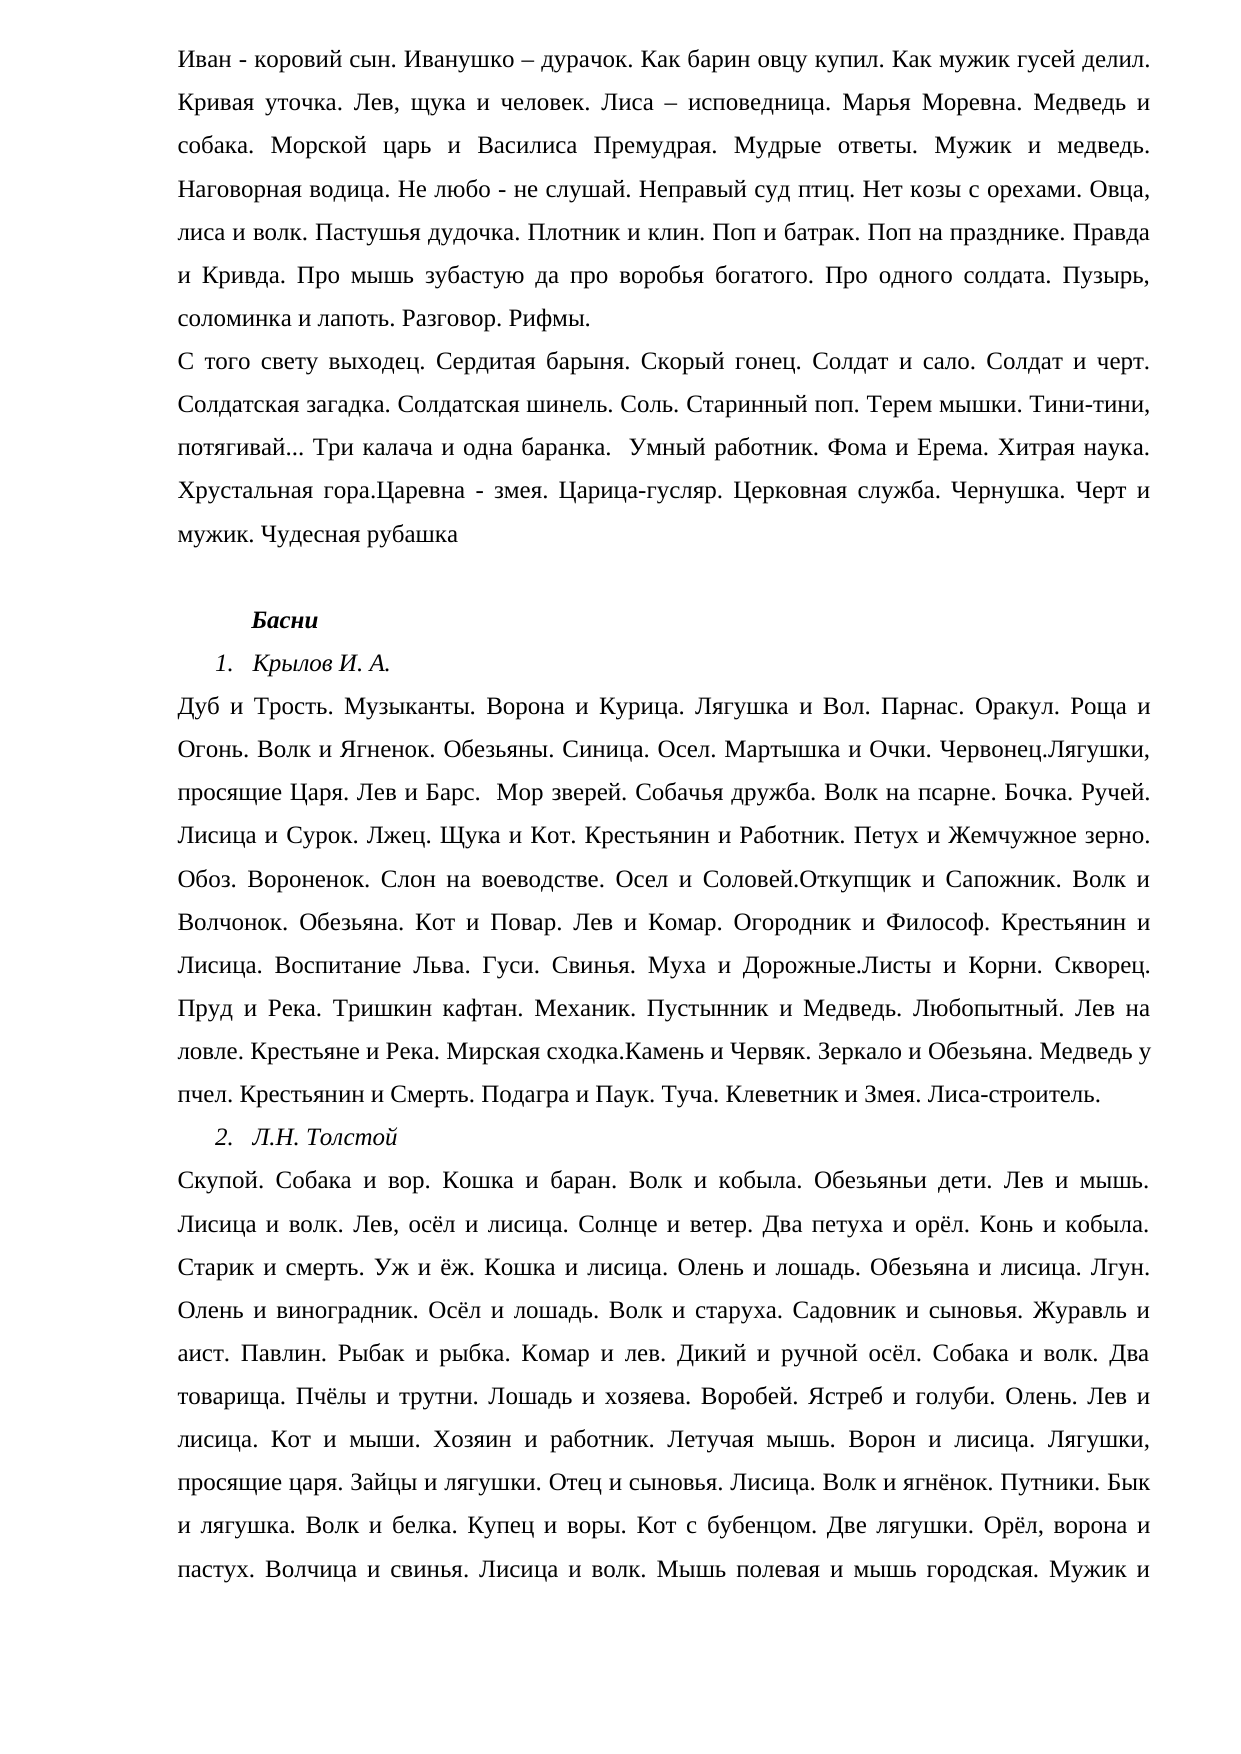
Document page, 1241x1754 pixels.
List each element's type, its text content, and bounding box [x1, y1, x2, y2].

text Иван - коровий сын. Иванушко – дурачок. Как барин овцу купил. Как мужик гусей делил. Кривая уточка. Лев, щука и человек. Лиса – исповедница. Марья Моревна. Медведь и собака. Морской царь и Василиса Премудрая. Мудрые ответы. Мужик и медведь. Наговорная водица. Не любо - не слушай. Неправый суд птиц. Нет козы с орехами. Овца, лиса и волк. Пастушья дудочка. Плотник и клин. Поп и батрак. Поп на празднике. Правда и Кривда. Про мышь зубастую да про воробья богатого. Про одного солдата. Пузырь, соломинка и лапоть. Разговор. Рифмы. [177, 44, 1152, 332]
list Крылов И. А. [215, 648, 1152, 677]
text С того свету выходец. Сердитая барыня. Скорый гонец. Солдат и сало. Солдат и черт. Солдатская загадка. Солдатская шинель. Соль. Старинный поп. Терем мышки. Тини-тини, потягивай... Три калача и одна баранка. Умный работник. Фома и Ерема. Хитрая наука. Хрустальная гора.Царевна - змея. Царица-гусляр. Церковная служба. Чернушка. Черт и мужик. Чудесная рубашка [177, 346, 1152, 547]
text Дуб и Трость. Музыканты. Ворона и Курица. Лягушка и Вол. Парнас. Оракул. Роща и Огонь. Волк и Ягненок. Обезьяны. Синица. Осел. Мартышка и Очки. Червонец.Лягушки, просящие Царя. Лев и Барс. Мор зверей. Собачья дружба. Волк на псарне. Бочка. Ручей. Лисица и Сурок. Лжец. Щука и Кот. Крестьянин и Работник. Петух и Жемчужное зерно. Обоз. Вороненок. Слон на воеводстве. Осел и Соловей.Откупщик и Сапожник. Волк и Волчонок. Обезьяна. Кот и Повар. Лев и Комар. Огородник и Философ. Крестьянин и Лисица. Воспитание Льва. Гуси. Свинья. Муха и Дорожные.Листы и Корни. Скворец. Пруд и Река. Тришкин кафтан. Механик. Пустынник и Медведь. Любопытный. Лев на ловле. Крестьяне и Река. Мирская сходка.Камень и Червяк. Зеркало и Обезьяна. Медведь у пчел. Крестьянин и Смерть. Подагра и Паук. Туча. Клеветник и Змея. Лиса-строитель. [177, 691, 1152, 1108]
list Л.Н. Толстой [215, 1122, 1152, 1151]
text Басни [177, 605, 1152, 634]
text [177, 1166, 1152, 1582]
